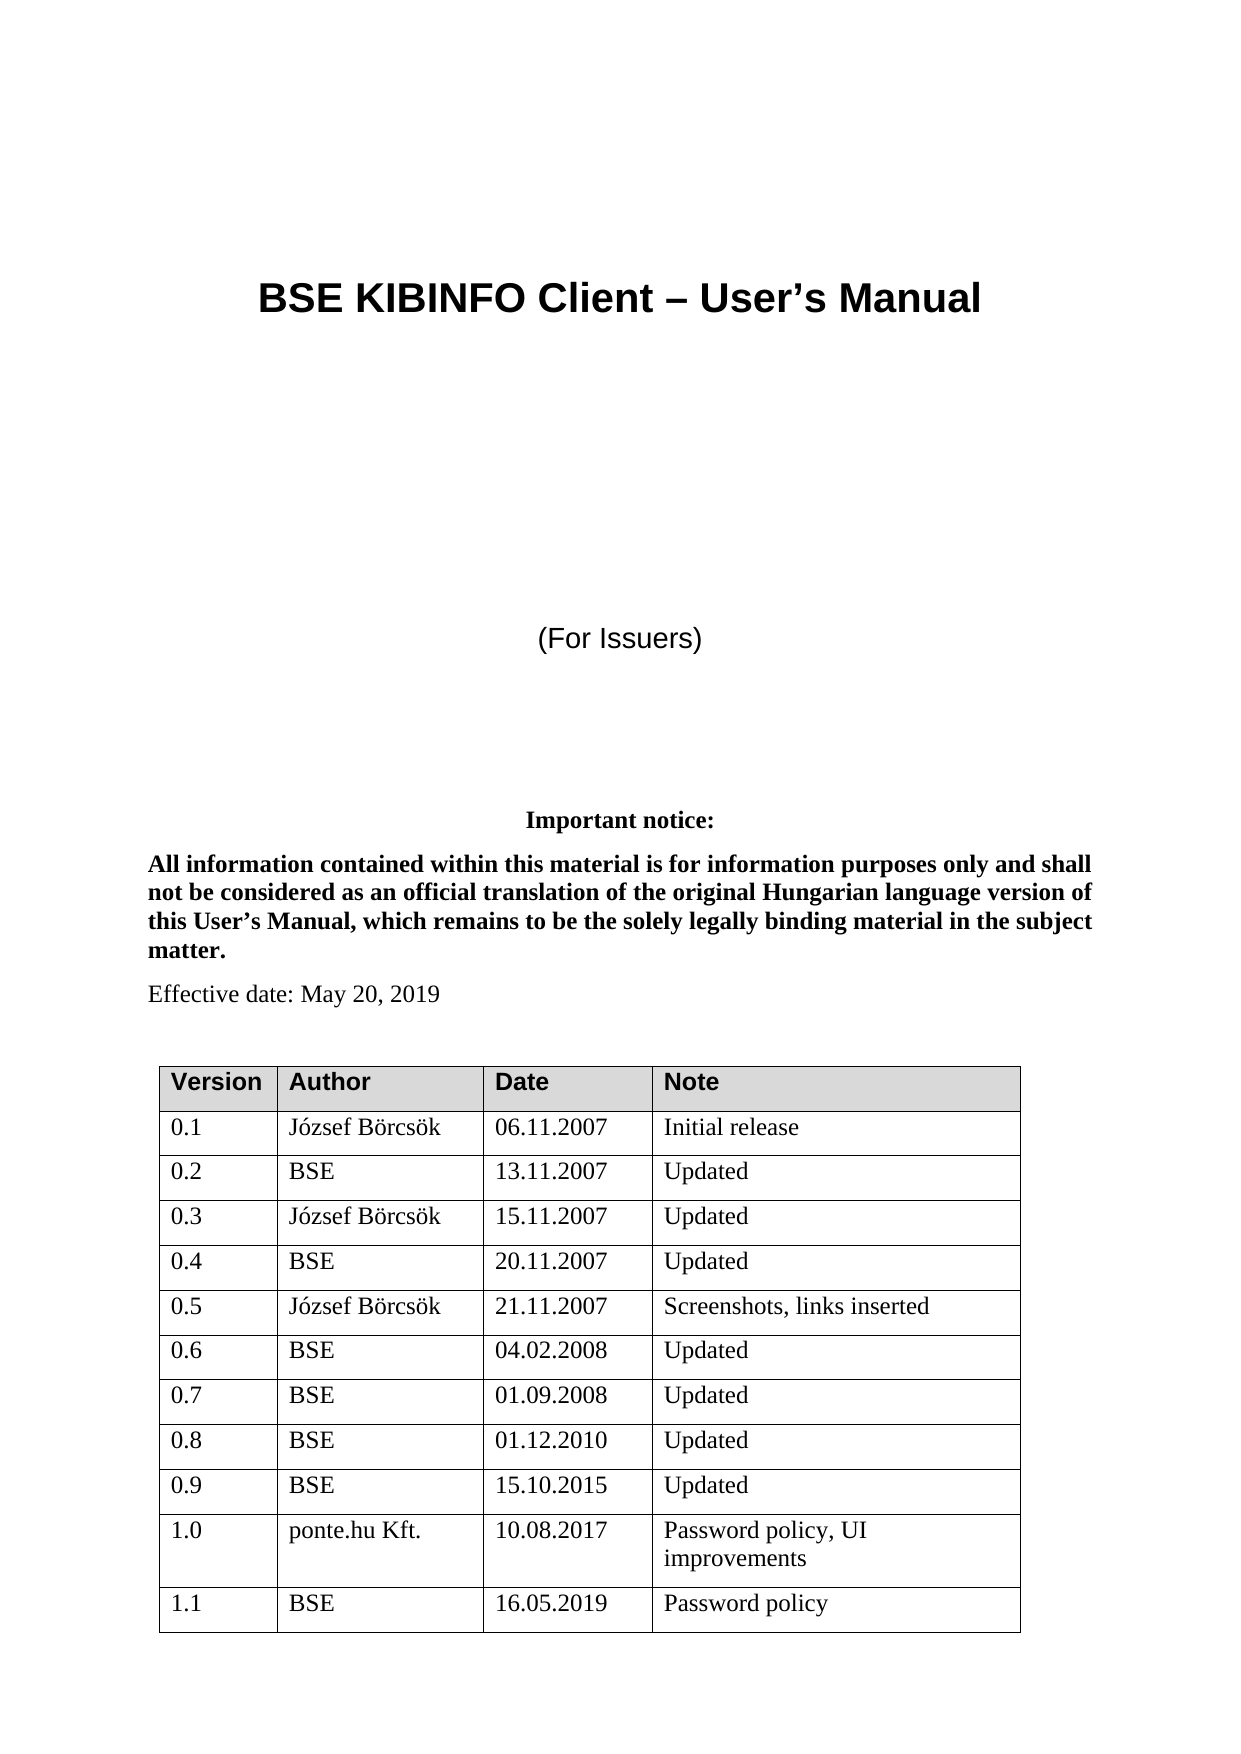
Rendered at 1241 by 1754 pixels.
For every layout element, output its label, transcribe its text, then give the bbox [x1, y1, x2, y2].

table_cell 0.9 [160, 1470, 277, 1514]
table_cell 13.11.2007 [484, 1156, 652, 1200]
table_cell ponte.hu Kft. [278, 1515, 483, 1587]
table_cell Updated [653, 1470, 1020, 1514]
table_cell Updated [653, 1201, 1020, 1245]
table_cell 15.10.2015 [484, 1470, 652, 1514]
table_header Note [653, 1067, 1020, 1111]
text (For Issuers) [148, 621, 1093, 655]
table_cell Password policy, UI improvements [653, 1515, 1020, 1587]
table_cell BSE [278, 1380, 483, 1424]
table_cell BSE [278, 1156, 483, 1200]
table_cell 06.11.2007 [484, 1112, 652, 1155]
table_cell Password policy [653, 1588, 1020, 1632]
table_cell 0.1 [160, 1112, 277, 1155]
text All information contained within this material is for information purposes only and shall not be considered as an official translation of the original Hungarian language version of this User’s Manual, which remains to be the solely legally binding material in the subject matter. [148, 849, 1093, 964]
table_cell 0.7 [160, 1380, 277, 1424]
table_cell József Börcsök [278, 1291, 483, 1334]
table_header Version [160, 1067, 277, 1111]
table_cell 0.6 [160, 1336, 277, 1379]
table_cell 1.0 [160, 1515, 277, 1587]
table_header Author [278, 1067, 483, 1111]
table_cell Updated [653, 1156, 1020, 1200]
table_cell BSE [278, 1470, 483, 1514]
table_cell BSE [278, 1336, 483, 1379]
table_cell 16.05.2019 [484, 1588, 652, 1632]
table_cell 0.4 [160, 1246, 277, 1290]
table_cell BSE [278, 1425, 483, 1469]
table_cell Initial release [653, 1112, 1020, 1155]
table_cell BSE [278, 1588, 483, 1632]
table_cell 01.09.2008 [484, 1380, 652, 1424]
table_cell József Börcsök [278, 1201, 483, 1245]
table_cell 04.02.2008 [484, 1336, 652, 1379]
text Important notice: [148, 805, 1093, 834]
table_cell Updated [653, 1425, 1020, 1469]
table_cell 20.11.2007 [484, 1246, 652, 1290]
table_cell Updated [653, 1336, 1020, 1379]
table_cell 01.12.2010 [484, 1425, 652, 1469]
table_cell 0.3 [160, 1201, 277, 1245]
table_cell 21.11.2007 [484, 1291, 652, 1334]
table_cell BSE [278, 1246, 483, 1290]
table_cell Updated [653, 1246, 1020, 1290]
table_cell József Börcsök [278, 1112, 483, 1155]
text Effective date: May 20, 2019 [148, 979, 1093, 1007]
table_cell 0.5 [160, 1291, 277, 1334]
text BSE KIBINFO Client – User’s Manual [148, 178, 1093, 321]
table_cell Screenshots, links inserted [653, 1291, 1020, 1334]
table_header Date [484, 1067, 652, 1111]
table_cell 0.8 [160, 1425, 277, 1469]
table_cell 10.08.2017 [484, 1515, 652, 1587]
table_cell 15.11.2007 [484, 1201, 652, 1245]
table_cell Updated [653, 1380, 1020, 1424]
table_cell 1.1 [160, 1588, 277, 1632]
table_cell 0.2 [160, 1156, 277, 1200]
